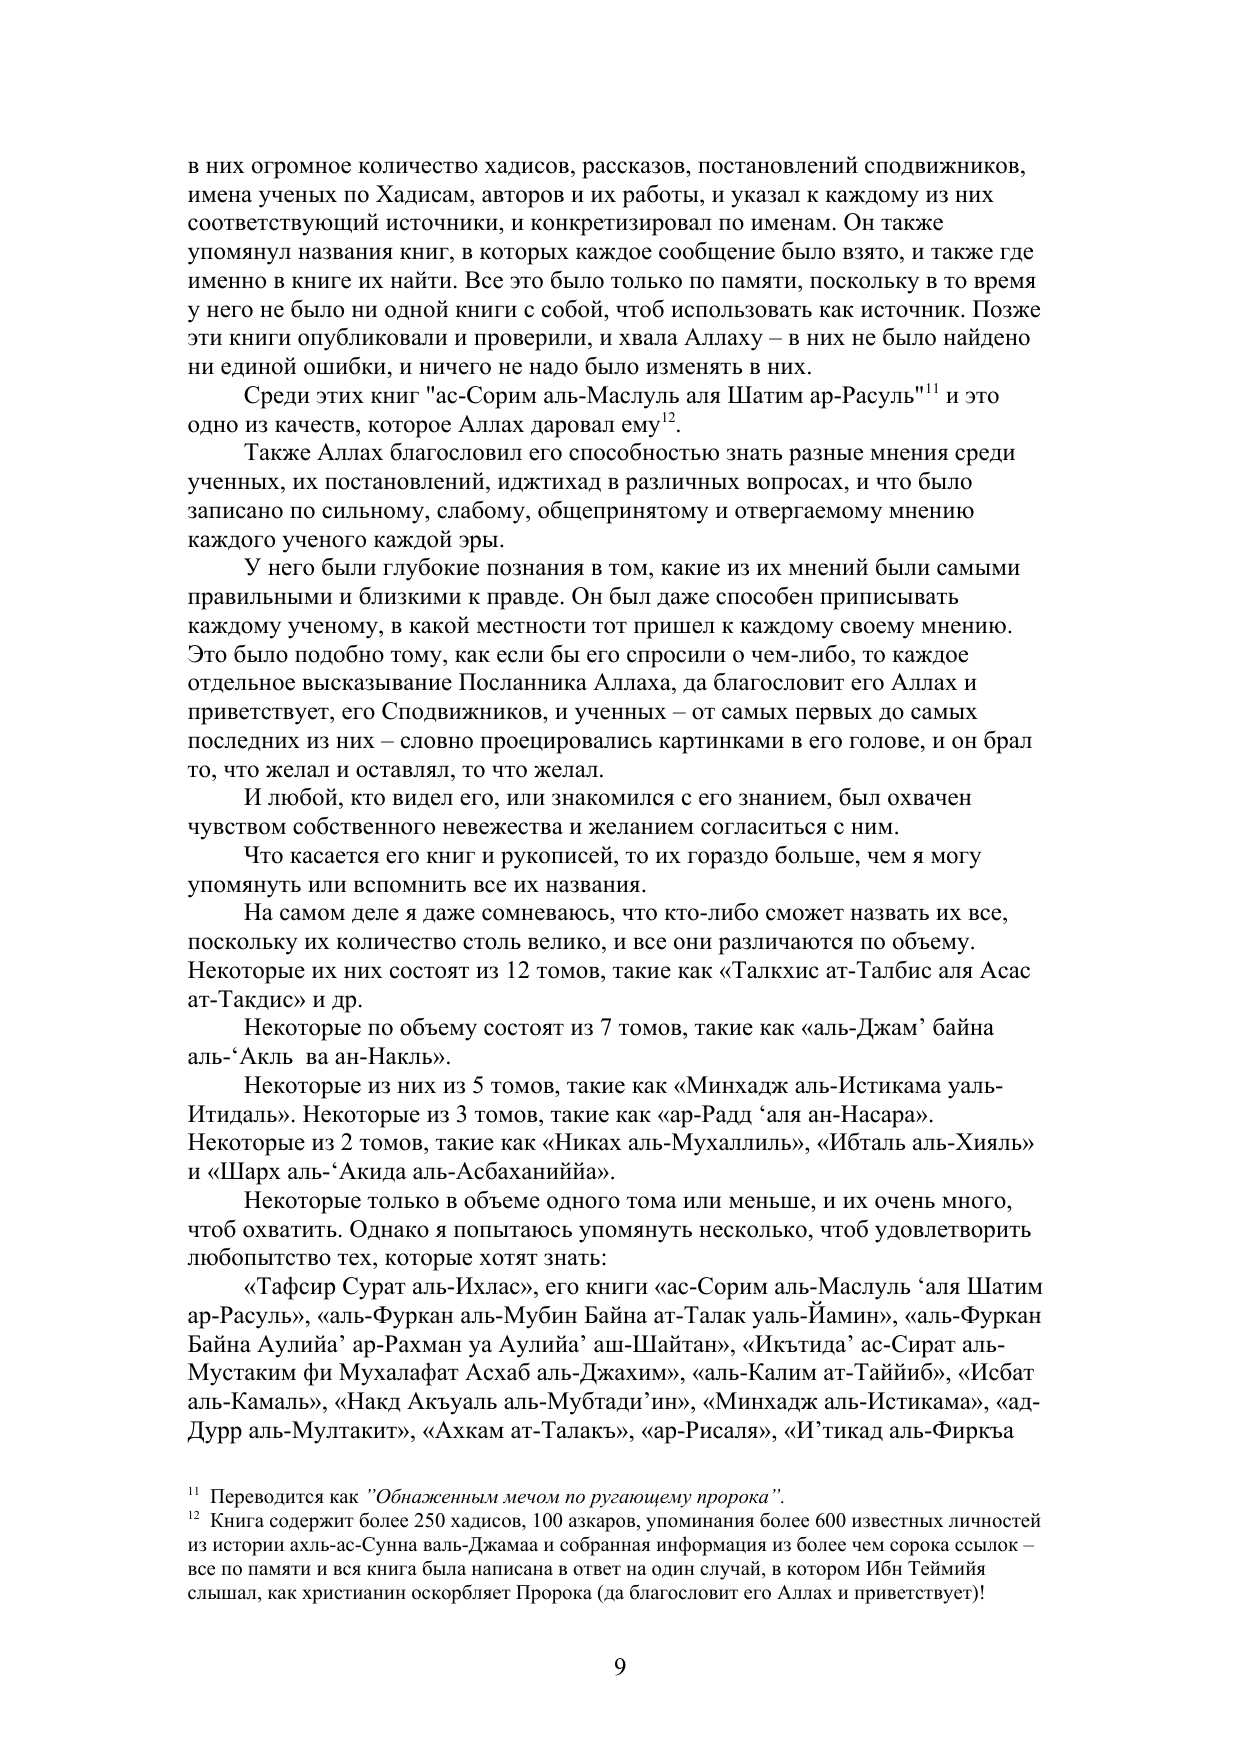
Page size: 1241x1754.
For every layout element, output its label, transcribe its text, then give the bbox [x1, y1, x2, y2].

text Некоторые по объему состоят из 7 томов, такие как «аль-Джам’ байна аль-‘Акль ва ан-Накль». [187, 1012, 1053, 1070]
text Некоторые из них из 5 томов, такие как «Минхадж аль-Истикама уаль-Итидаль». Некоторые из 3 томов, такие как «ар-Радд ‘аля ан-Насара». Некоторые из 2 томов, такие как «Никах аль-Мухаллиль», «Ибталь аль-Хияль» и «Шарх аль-‘Акида аль-Асбаханиййа». [187, 1070, 1053, 1185]
text Среди этих книг "ас-Сорим аль-Маслуль аля Шатим ар-Расуль" и это одно из качеств, которое Аллах даровал ему. [187, 380, 1053, 437]
text У него были глубокие познания в том, какие из их мнений были самыми правильными и близкими к правде. Он был даже способен приписывать каждому ученому, в какой местности тот пришел к каждому своему мнению. Это было подобно тому, как если бы его спросили о чем-либо, то каждое отдельное высказывание Посланника Аллаха, да благословит его Аллах и приветствует, его Сподвижников, и ученных – от самых первых до самых последних из них – словно проецировались картинками в его голове, и он брал то, что желал и оставлял, то что желал. [187, 552, 1053, 782]
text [187, 1271, 1053, 1444]
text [187, 150, 1053, 380]
text На самом деле я даже сомневаюсь, что кто-либо сможет назвать их все, поскольку их количество столь велико, и все они различаются по объему. Некоторые их них состоят из 12 томов, такие как «Талкхис ат-Талбис аля Асас ат-Такдис» и др. [187, 897, 1053, 1012]
text И любой, кто видел его, или знакомился с его знанием, был охвачен чувством собственного невежества и желанием согласиться с ним. [187, 782, 1053, 840]
text Что касается его книг и рукописей, то их гораздо больше, чем я могу упомянуть или вспомнить все их названия. [187, 840, 1053, 897]
text Также Аллах благословил его способностью знать разные мнения среди ученных, их постановлений, иджтихад в различных вопросах, и что было записано по сильному, слабому, общепринятому и отвергаемому мнению каждого ученого каждой эры. [187, 437, 1053, 552]
text Некоторые только в объеме одного тома или меньше, и их очень много, чтоб охватить. Однако я попытаюсь упомянуть несколько, чтоб удовлетворить любопытство тех, которые хотят знать: [187, 1185, 1053, 1271]
